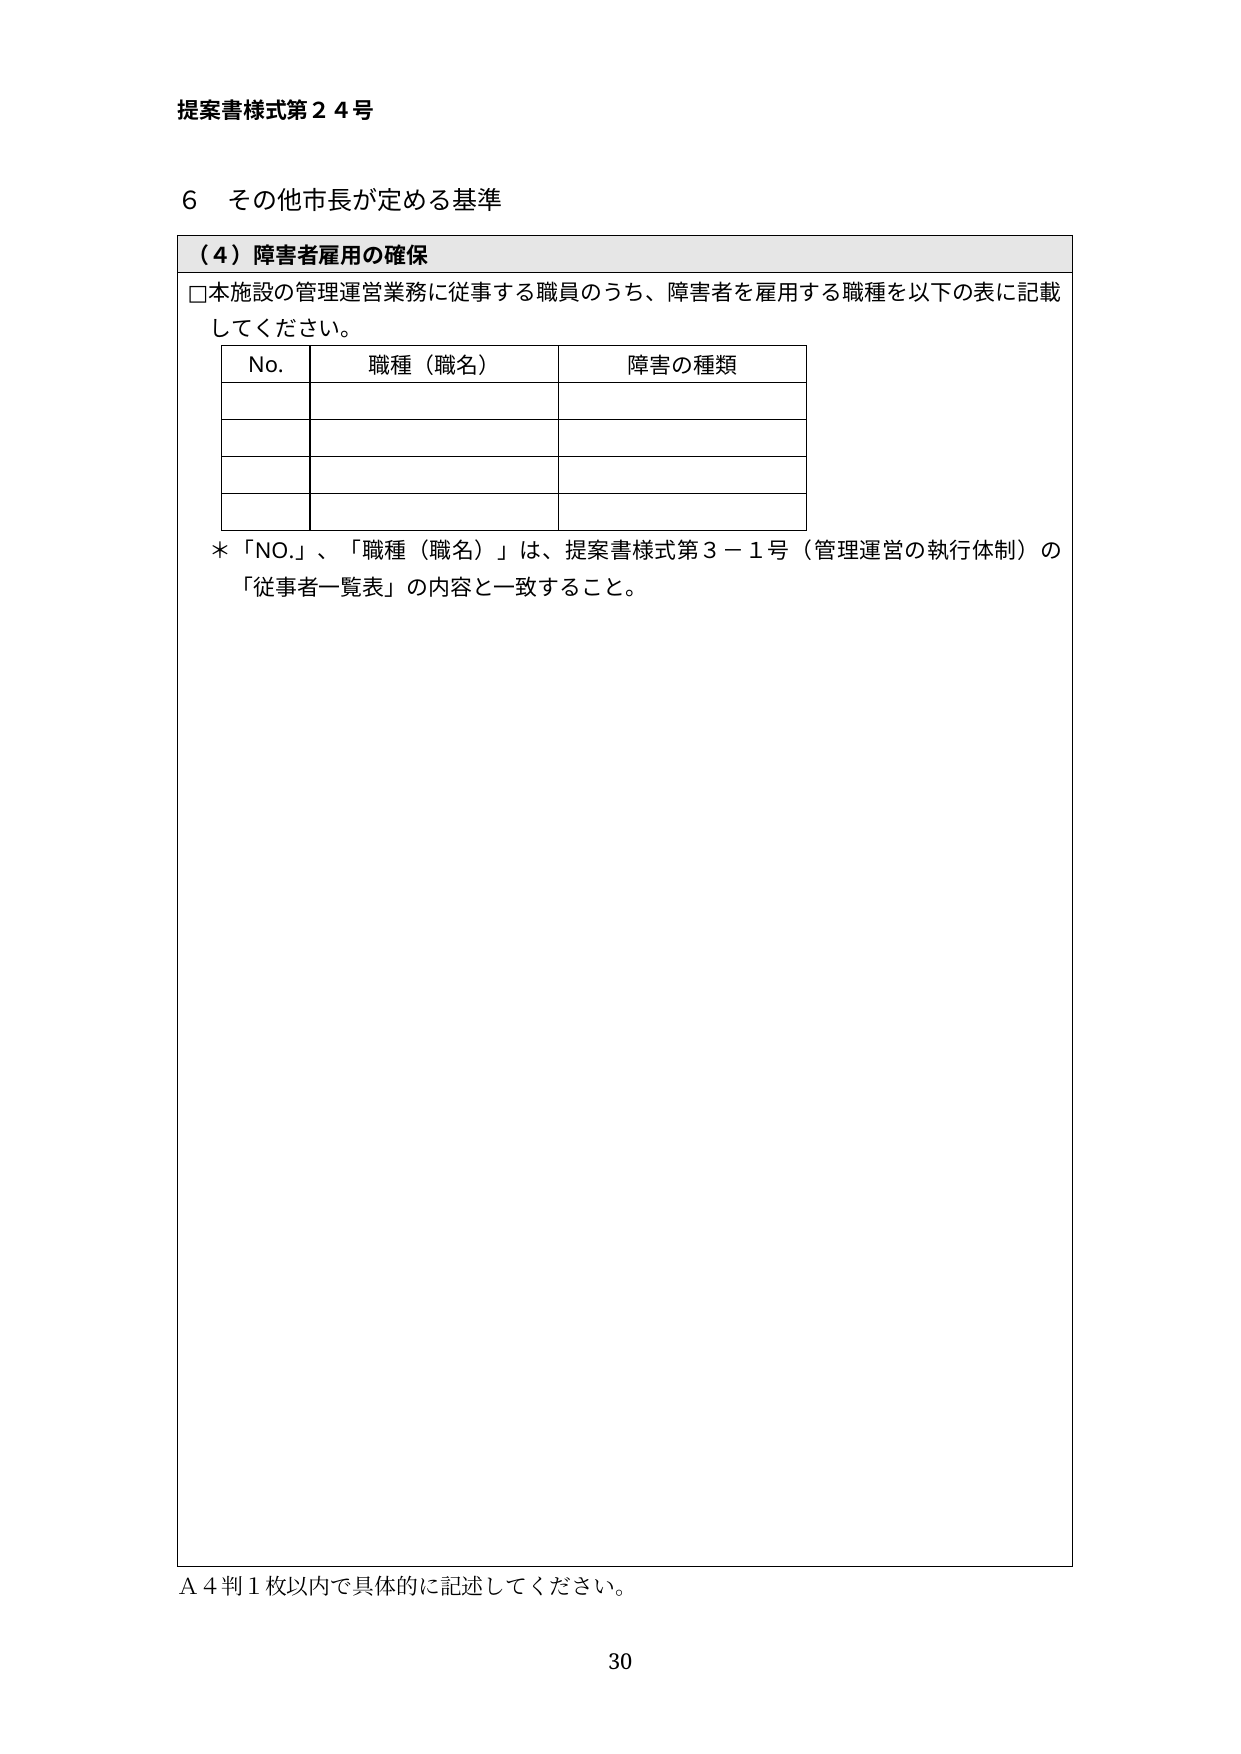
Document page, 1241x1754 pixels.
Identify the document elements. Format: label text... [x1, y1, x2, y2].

table_header （４）障害者雇用の確保 [178, 236, 1072, 272]
text Ａ４判１枚以内で具体的に記述してください。 [177, 1567, 1063, 1603]
subtitle 提案書様式第２４号 [177, 91, 1063, 127]
text ６ その他市長が定める基準 [177, 163, 1063, 235]
table_cell □本施設の管理運営業務に従事する職員のうち、障害者を雇用する職種を以下の表に記載してください。 ＊「NO.」、「職種（職名）」は、提案書様式第３－１号（管理運営の執行体制）の「従事者一覧表」の内容と一致すること。 [178, 273, 1072, 1566]
